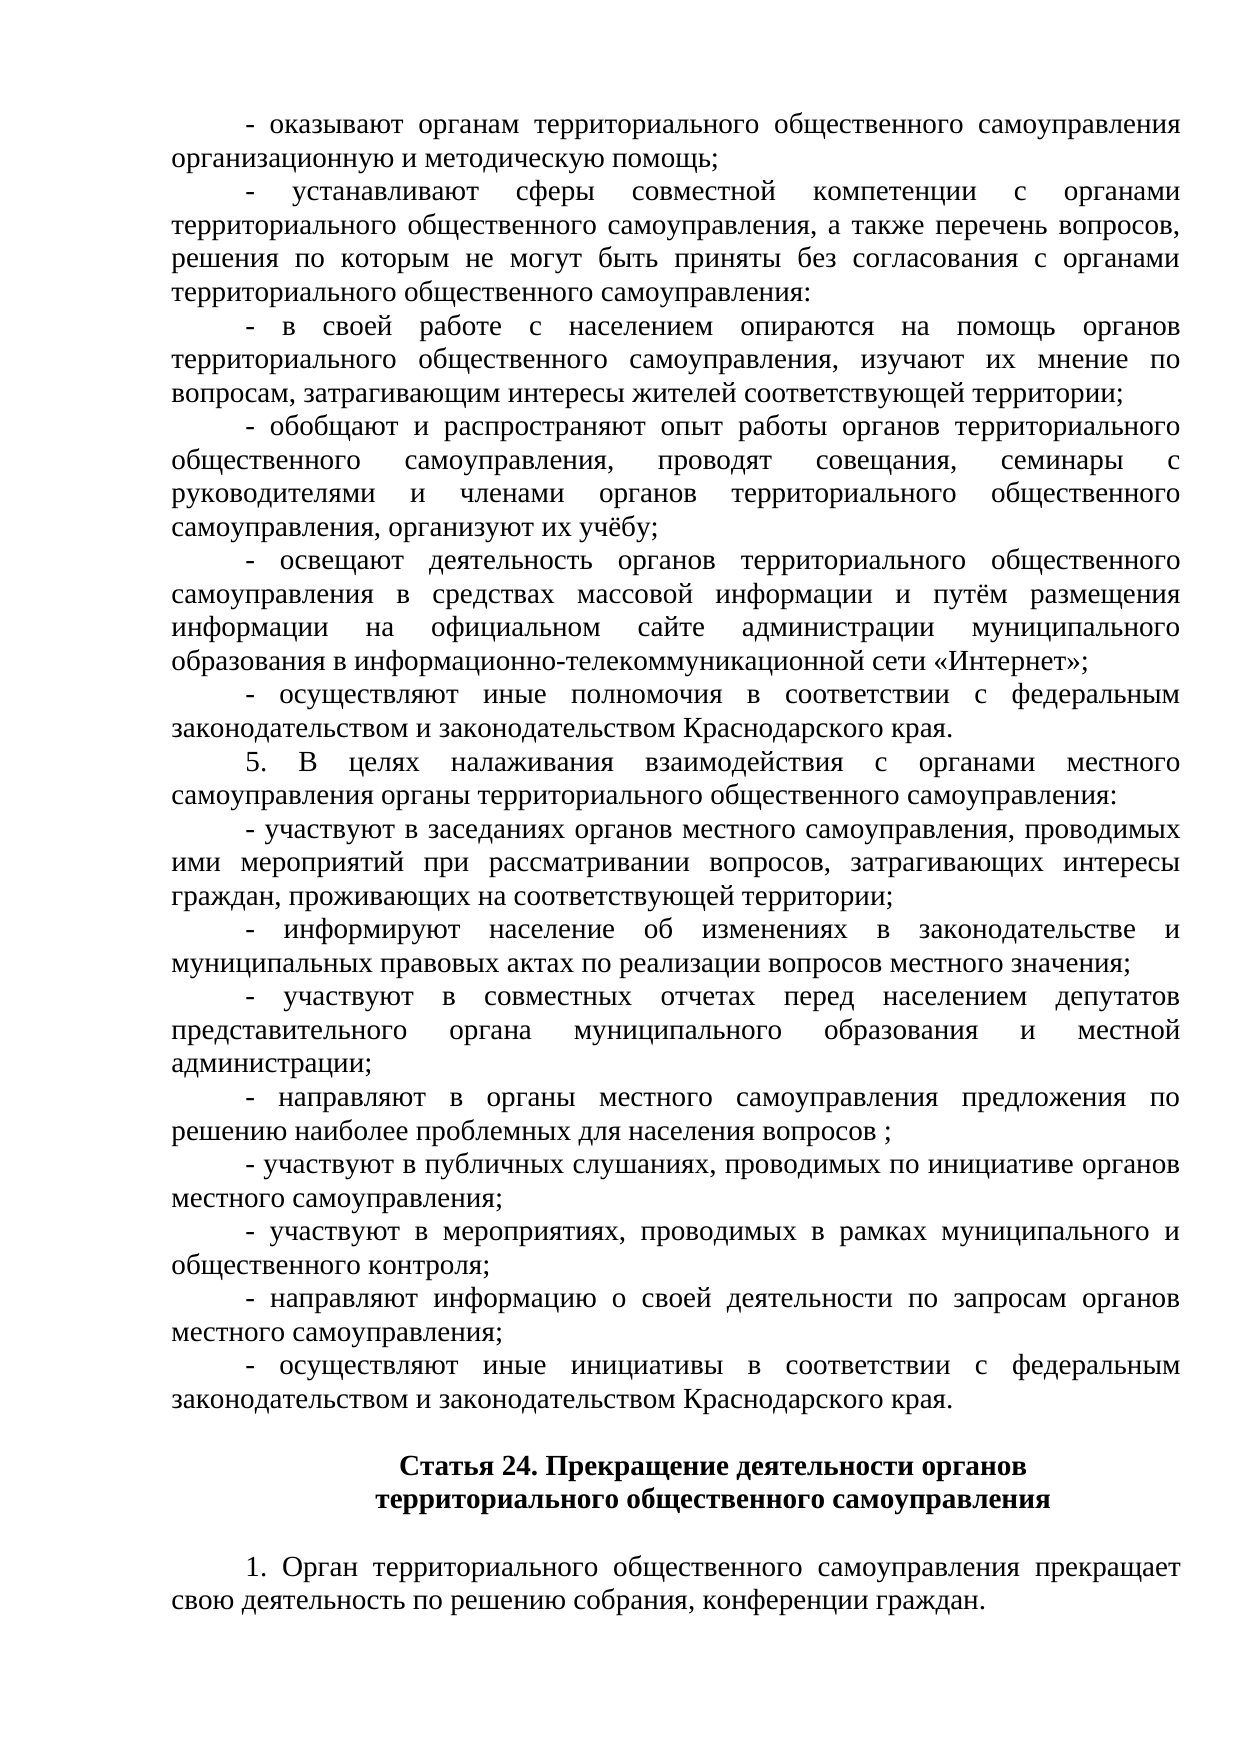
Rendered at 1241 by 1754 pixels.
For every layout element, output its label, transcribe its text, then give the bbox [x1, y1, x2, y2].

text 1. Орган территориального общественного самоуправления прекращает свою деятельность по решению собрания, конференции граждан. [171, 1549, 1181, 1616]
text - в своей работе с населением опираются на помощь органов территориального общественного самоуправления, изучают их мнение по вопросам, затрагивающим интересы жителей соответствующей территории; [171, 308, 1181, 408]
text Статья 24. Прекращение деятельности органов [171, 1448, 1181, 1482]
text - информируют население об изменениях в законодательстве и муниципальных правовых актах по реализации вопросов местного значения; [171, 911, 1181, 978]
text - участвуют в совместных отчетах перед населением депутатов представительного органа муниципального образования и местной администрации; [171, 978, 1181, 1079]
text - устанавливают сферы совместной компетенции с органами территориального общественного самоуправления, а также перечень вопросов, решения по которым не могут быть приняты без согласования с органами территориального общественного самоуправления: [171, 173, 1181, 308]
text - осуществляют иные инициативы в соответствии с федеральным законодательством и законодательством Краснодарского края. [171, 1347, 1181, 1414]
text - освещают деятельность органов территориального общественного самоуправления в средствах массовой информации и путём размещения информации на официальном сайте администрации муниципального образования в информационно-телекоммуникационной сети «Интернет»; [171, 542, 1181, 677]
text - участвуют в заседаниях органов местного самоуправления, проводимых ими мероприятий при рассматривании вопросов, затрагивающих интересы граждан, проживающих на соответствующей территории; [171, 811, 1181, 911]
text - оказывают органам территориального общественного самоуправления организационную и методическую помощь; [171, 106, 1181, 173]
text - направляют информацию о своей деятельности по запросам органов местного самоуправления; [171, 1280, 1181, 1347]
text - осуществляют иные полномочия в соответствии с федеральным законодательством и законодательством Краснодарского края. [171, 677, 1181, 744]
text - участвуют в публичных слушаниях, проводимых по инициативе органов местного самоуправления; [171, 1146, 1181, 1213]
text 5. В целях налаживания взаимодействия с органами местного самоуправления органы территориального общественного самоуправления: [171, 744, 1181, 811]
text - направляют в органы местного самоуправления предложения по решению наиболее проблемных для населения вопросов ; [171, 1079, 1181, 1146]
text - участвуют в мероприятиях, проводимых в рамках муниципального и общественного контроля; [171, 1213, 1181, 1280]
text - обобщают и распространяют опыт работы органов территориального общественного самоуправления, проводят совещания, семинары с руководителями и членами органов территориального общественного самоуправления, организуют их учёбу; [171, 408, 1181, 542]
text территориального общественного самоуправления [171, 1482, 1181, 1515]
